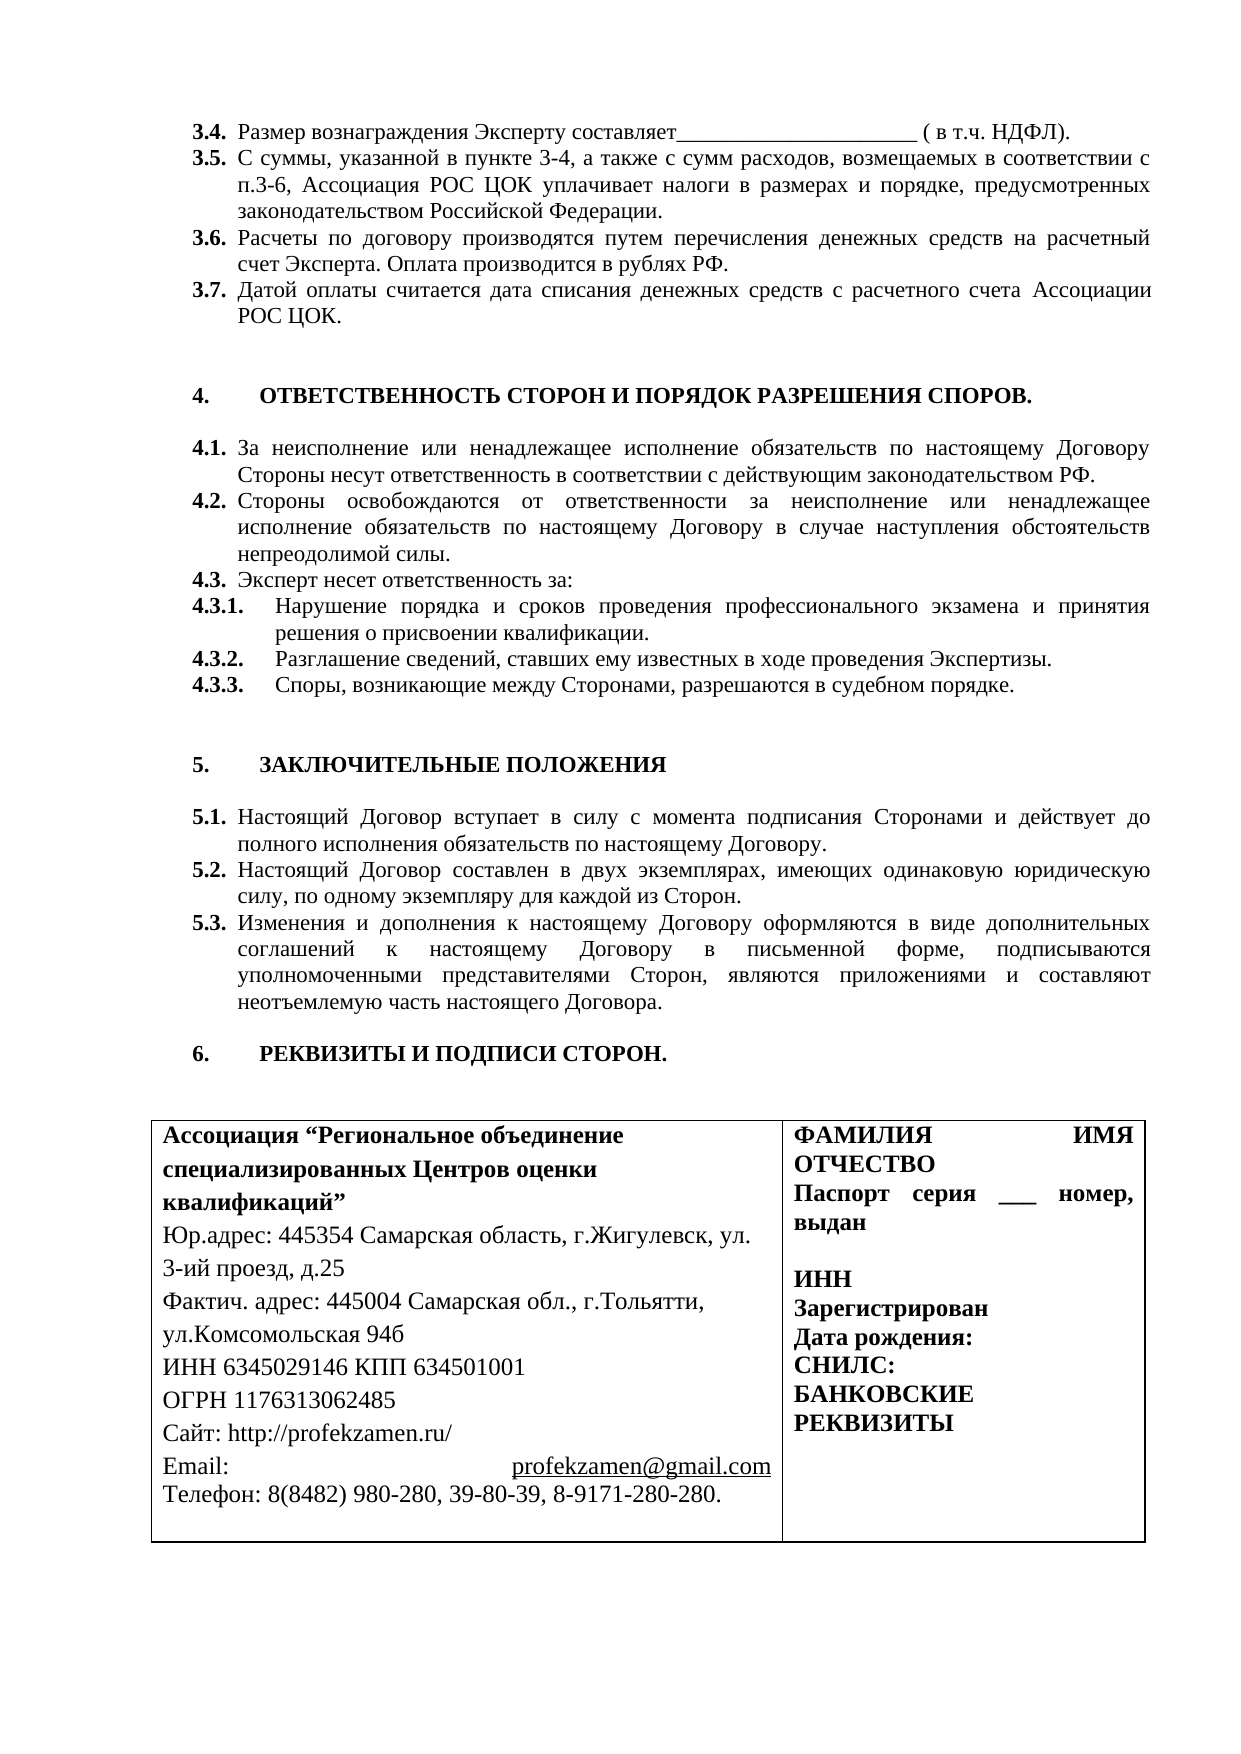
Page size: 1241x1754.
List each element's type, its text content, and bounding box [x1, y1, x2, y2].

list Расчеты по договору производятся путем перечисления денежных средств на расчетный счет Эксперта. Оплата производится в рублях РФ. [192, 223, 1152, 276]
list Датой оплаты считается дата списания денежных средств с расчетного счета Ассоциации РОС ЦОК. [192, 276, 1152, 329]
table_header ФАМИЛИЯ ИМЯ ОТЧЕСТВО Паспорт серия ___ номер, выдан ИНН Зарегистрирован Дата рождения: СНИЛС: БАНКОВСКИЕ РЕКВИЗИТЫ [783, 1121, 1144, 1541]
list За неисполнение или ненадлежащее исполнение обязательств по настоящему Договору Стороны несут ответственность в соответствии с действующим законодательством РФ. [192, 434, 1152, 487]
list РЕКВИЗИТЫ И ПОДПИСИ СТОРОН. [192, 1041, 1152, 1067]
list Споры, возникающие между Сторонами, разрешаются в судебном порядке. [192, 672, 1152, 698]
list Разглашение сведений, ставших ему известных в ходе проведения Экспертизы. [192, 645, 1152, 672]
list Стороны освобождаются от ответственности за неисполнение или ненадлежащее исполнение обязательств по настоящему Договору в случае наступления обстоятельств непреодолимой силы. [192, 487, 1152, 566]
list Изменения и дополнения к настоящему Договору оформляются в виде дополнительных соглашений к настоящему Договору в письменной форме, подписываются уполномоченными представителями Сторон, являются приложениями и составляют неотъемлемую часть настоящего Договора. [192, 909, 1152, 1014]
table_header Ассоциация “Региональное объединение специализированных Центров оценки квалификаций” Юр.адрес: 445354 Самарская область, г.Жигулевск, ул. 3-ий проезд, д.25 Фактич. адрес: 445004 Самарская обл., г.Тольятти, ул.Комсомольская 94б ИНН 6345029146 КПП 634501001 ОГРН 1176313062485 Сайт: http://profekzamen.ru/ Еmail: profekzamen@gmail.com Телефон: 8(8482) 980-280, 39-80-39, 8-9171-280-280. [152, 1121, 782, 1541]
list Настоящий Договор составлен в двух экземплярах, имеющих одинаковую юридическую силу, по одному экземпляру для каждой из Сторон. [192, 856, 1152, 909]
list ОТВЕТСТВЕННОСТЬ СТОРОН И ПОРЯДОК РАЗРЕШЕНИЯ СПОРОВ. [192, 382, 1152, 408]
list Эксперт несет ответственность за: [192, 566, 1152, 592]
list Настоящий Договор вступает в силу с момента подписания Сторонами и действует до полного исполнения обязательств по настоящему Договору. [192, 803, 1152, 856]
list Размер вознаграждения Эксперту составляет_____________________ ( в т.ч. НДФЛ). [192, 118, 1152, 144]
list Нарушение порядка и сроков проведения профессионального экзамена и принятия решения о присвоении квалификации. [192, 592, 1152, 645]
list ЗАКЛЮЧИТЕЛЬНЫЕ ПОЛОЖЕНИЯ [192, 751, 1152, 777]
list С суммы, указанной в пункте 3-4, а также с сумм расходов, возмещаемых в соответствии с п.3-6, Ассоциация РОС ЦОК уплачивает налоги в размерах и порядке, предусмотренных законодательством Российской Федерации. [192, 144, 1152, 223]
